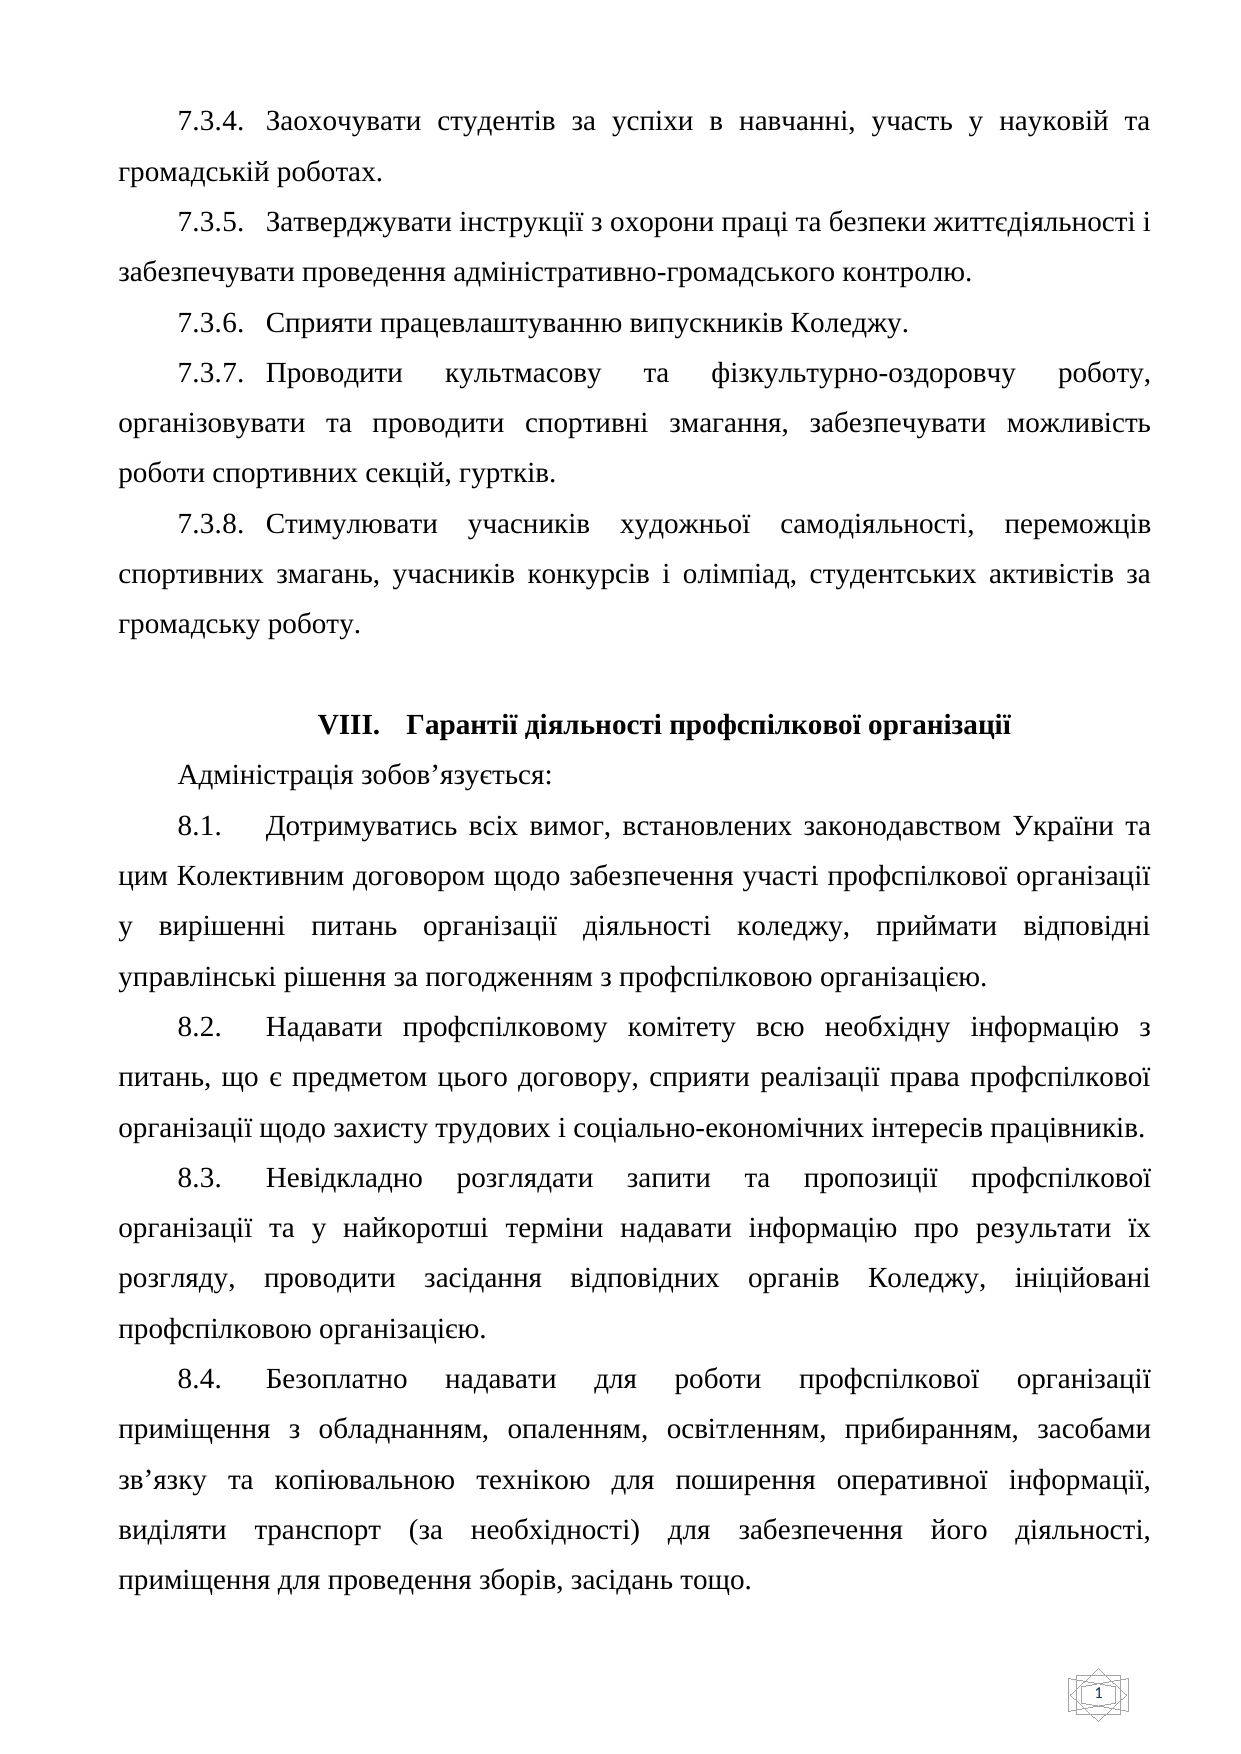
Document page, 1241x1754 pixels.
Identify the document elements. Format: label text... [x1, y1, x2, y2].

text Адміністрація зобов’язується: [118, 757, 1152, 791]
list Затверджувати інструкції з охорони праці та безпеки життєдіяльності і забезпечувати проведення адміністративно-громадського контролю. [118, 204, 1152, 288]
list Дотримуватись всіх вимог, встановлених законодавством України та цим Колективним договором щодо забезпечення участі профспілкової організації у вирішенні питань організації діяльності коледжу, приймати відповідні управлінські рішення за погодженням з профспілковою організацією. [118, 808, 1152, 992]
list Надавати профспілковому комітету всю необхідну інформацію з питань, що є предметом цього договору, сприяти реалізації права профспілкової організації щодо захисту трудових і соціально-економічних інтересів працівників. [118, 1009, 1152, 1143]
list Сприяти працевлаштуванню випускників Коледжу. [118, 305, 1152, 338]
list Проводити культмасову та фізкультурно-оздоровчу роботу, організовувати та проводити спортивні змагання, забезпечувати можливість роботи спортивних секцій, гуртків. [118, 355, 1152, 489]
list Невідкладно розглядати запити та пропозиції профспілкової організації та у найкоротші терміни надавати інформацію про результати їх розгляду, проводити засідання відповідних органів Коледжу, ініційовані профспілковою організацією. [118, 1160, 1152, 1344]
list Гарантії діяльності профспілкової організації [118, 707, 1152, 741]
list Заохочувати студентів за успіхи в навчанні, участь у науковій та громадській роботах. [118, 103, 1152, 187]
list Безоплатно надавати для роботи профспілкової організації приміщення з обладнанням, опаленням, освітленням, прибиранням, засобами зв’язку та копіювальною технікою для поширення оперативної інформації, виділяти транспорт (за необхідності) для забезпечення його діяльності, приміщення для проведення зборів, засідань тощо. [118, 1361, 1152, 1596]
list Стимулювати учасників художньої самодіяльності, переможців спортивних змагань, учасників конкурсів і олімпіад, студентських активістів за громадську роботу. [118, 506, 1152, 640]
